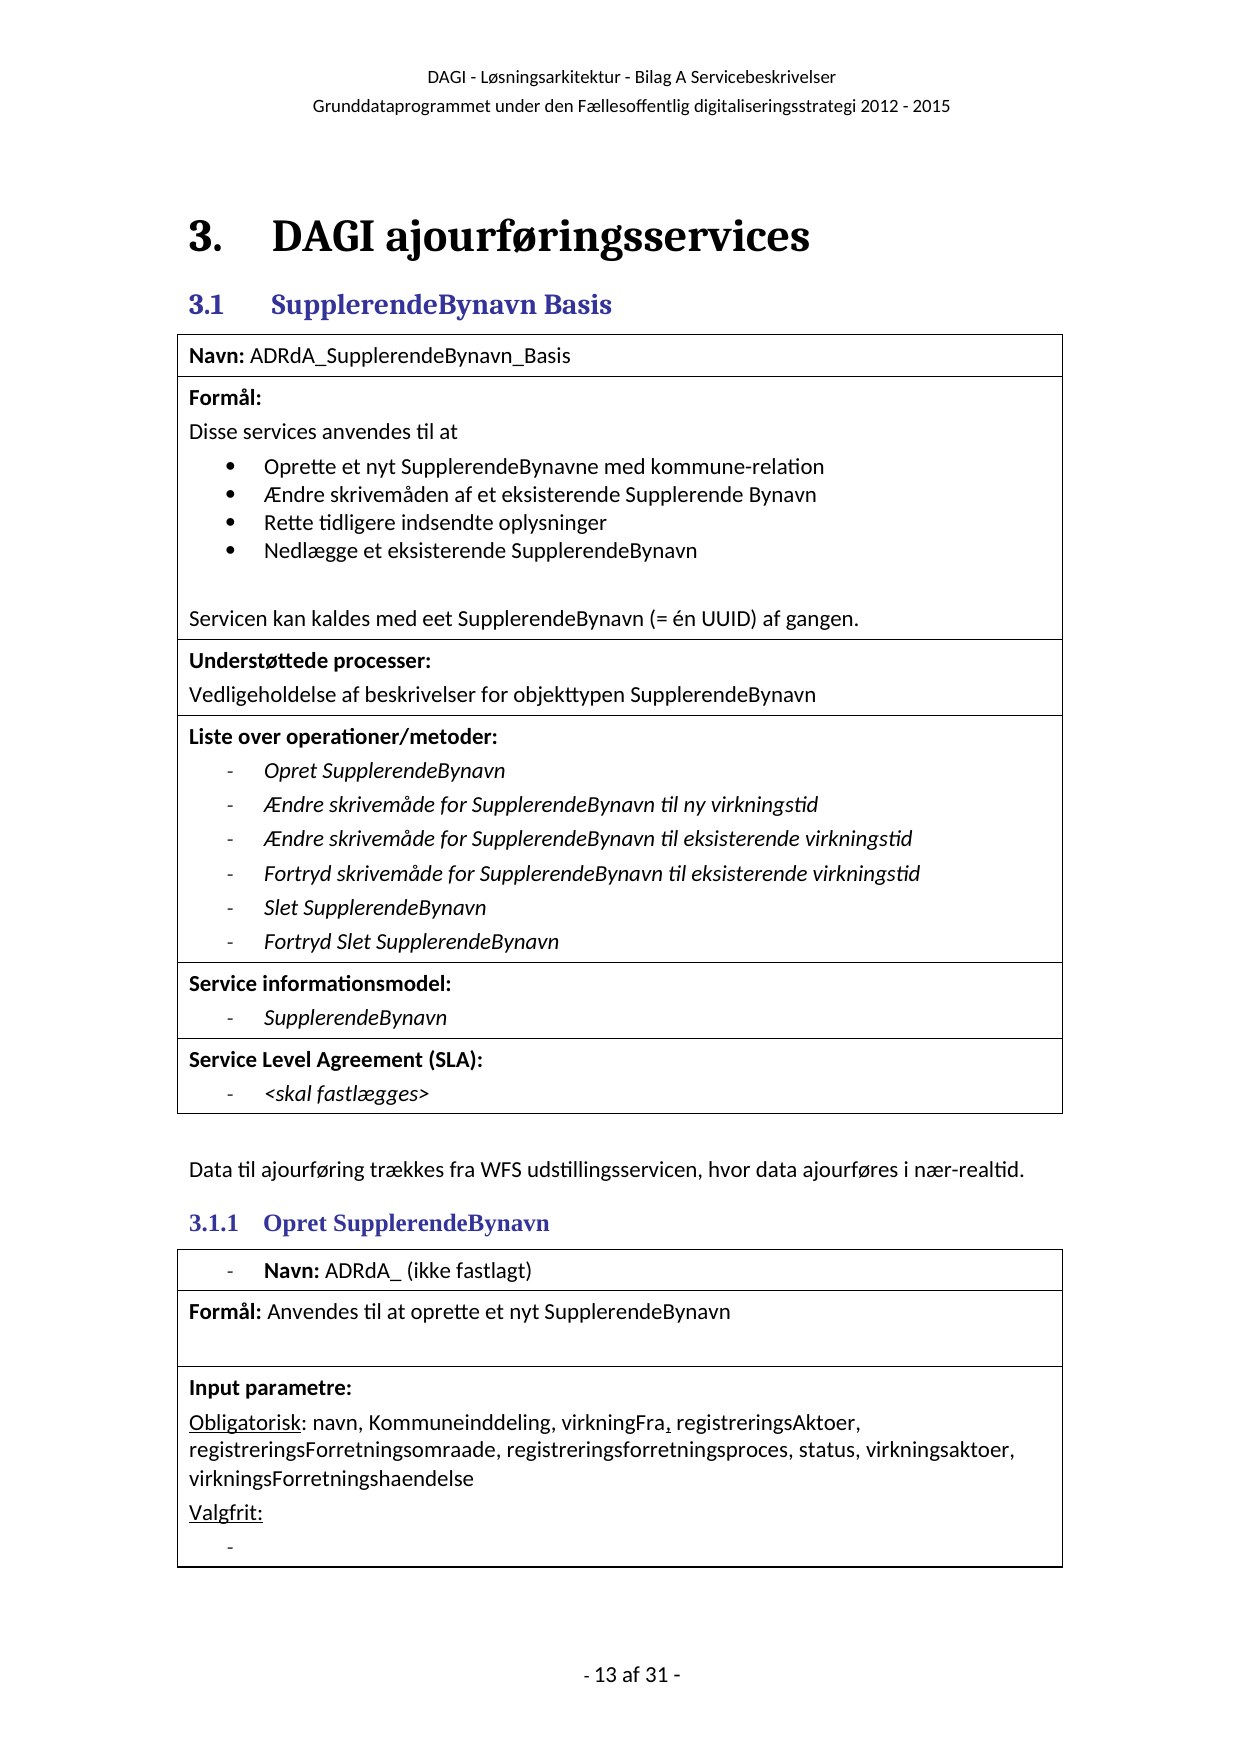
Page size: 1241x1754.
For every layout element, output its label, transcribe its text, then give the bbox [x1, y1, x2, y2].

table_cell Input parametre: Obligatorisk: navn, Kommuneinddeling, virkningFra, registreringsAktoer, registreringsForretningsomraade, registreringsforretningsproces, status, virkningsaktoer, virkningsForretningshaendelse Valgfrit: [178, 1367, 1062, 1566]
text Data til ajourføring trækkes fra WFS udstillingsservicen, hvor data ajourføres i nær-realtid. [189, 1155, 1075, 1183]
table_header Navn: ADRdA_SupplerendeBynavn_Basisnavn på service>n> (et afsnit pr. enereres> [178, 335, 1062, 376]
table_cell Liste over operationer/metoder: Opret SupplerendeBynavn Ændre skrivemåde for SupplerendeBynavn til ny virkningstid Ændre skrivemåde for SupplerendeBynavn til eksisterende virkningstid Fortryd skrivemåde for SupplerendeBynavn til eksisterende virkningstid Slet SupplerendeBynavn Fortryd Slet SupplerendeBynavn [178, 716, 1062, 962]
table_cell Understøttede processer: Vedligeholdelse af beskrivelser for objekttypen SupplerendeBynavn [178, 640, 1062, 714]
table_cell Service informationsmodel: SupplerendeBynavn [178, 963, 1062, 1037]
table_cell Formål: Anvendes til at oprette et nyt SupplerendeBynavn [178, 1291, 1062, 1366]
subtitle SupplerendeBynavn Basis [189, 288, 1075, 321]
table_header Navn: ADRdA_ (ikke fastlagt) [178, 1250, 1062, 1290]
table_cell Formål: Disse services anvendes til at Oprette et nyt SupplerendeBynavne med kommune-relation Ændre skrivemåden af et eksisterende Supplerende Bynavn Rette tidligere indsendte oplysninger Nedlægge et eksisterende SupplerendeBynavn Servicen kan kaldes med eet SupplerendeBynavn (= én UUID) af gangen. [178, 377, 1062, 639]
subtitle Opret SupplerendeBynavn [189, 1208, 1075, 1237]
subtitle DAGI ajourføringsservices [189, 210, 1075, 263]
table_cell Service Level Agreement (SLA): <skal fastlægges> [178, 1039, 1062, 1113]
